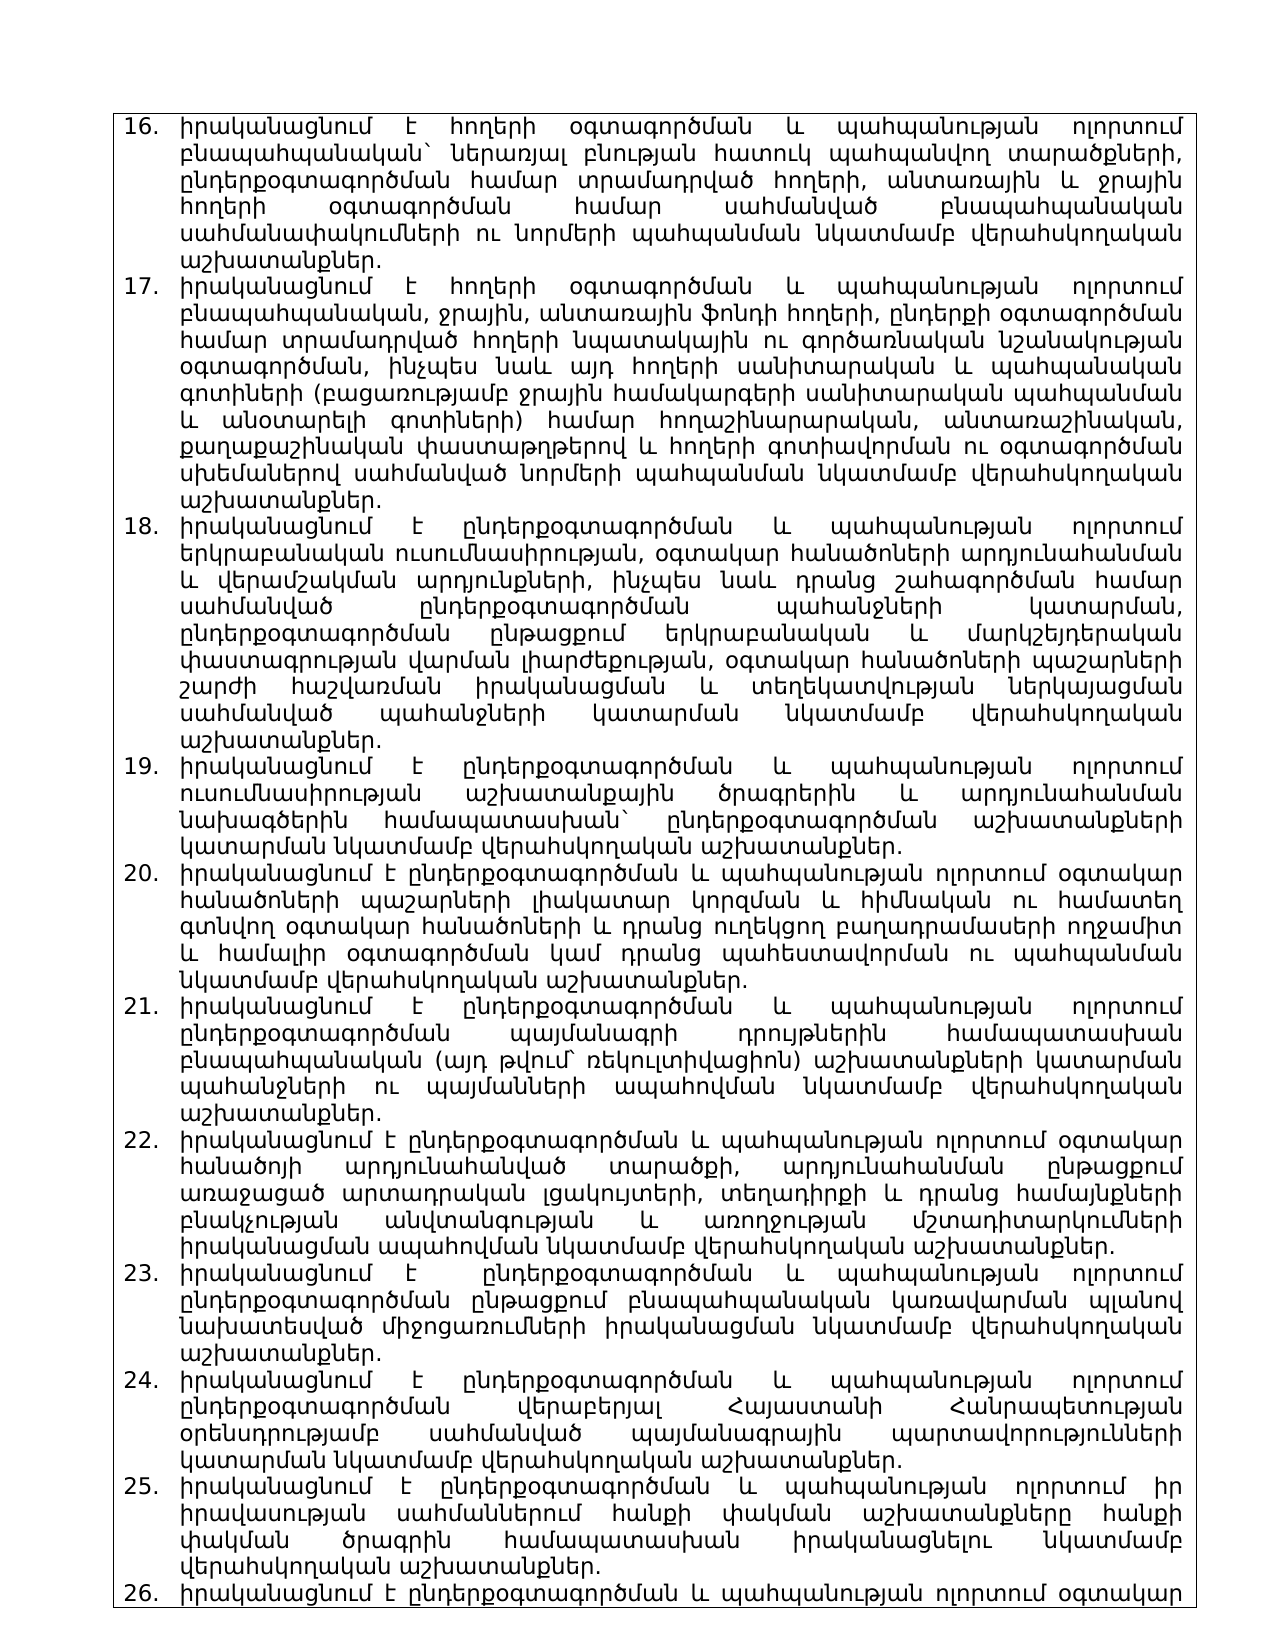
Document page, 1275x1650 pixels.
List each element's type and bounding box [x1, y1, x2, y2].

table_cell [114, 114, 1196, 1607]
